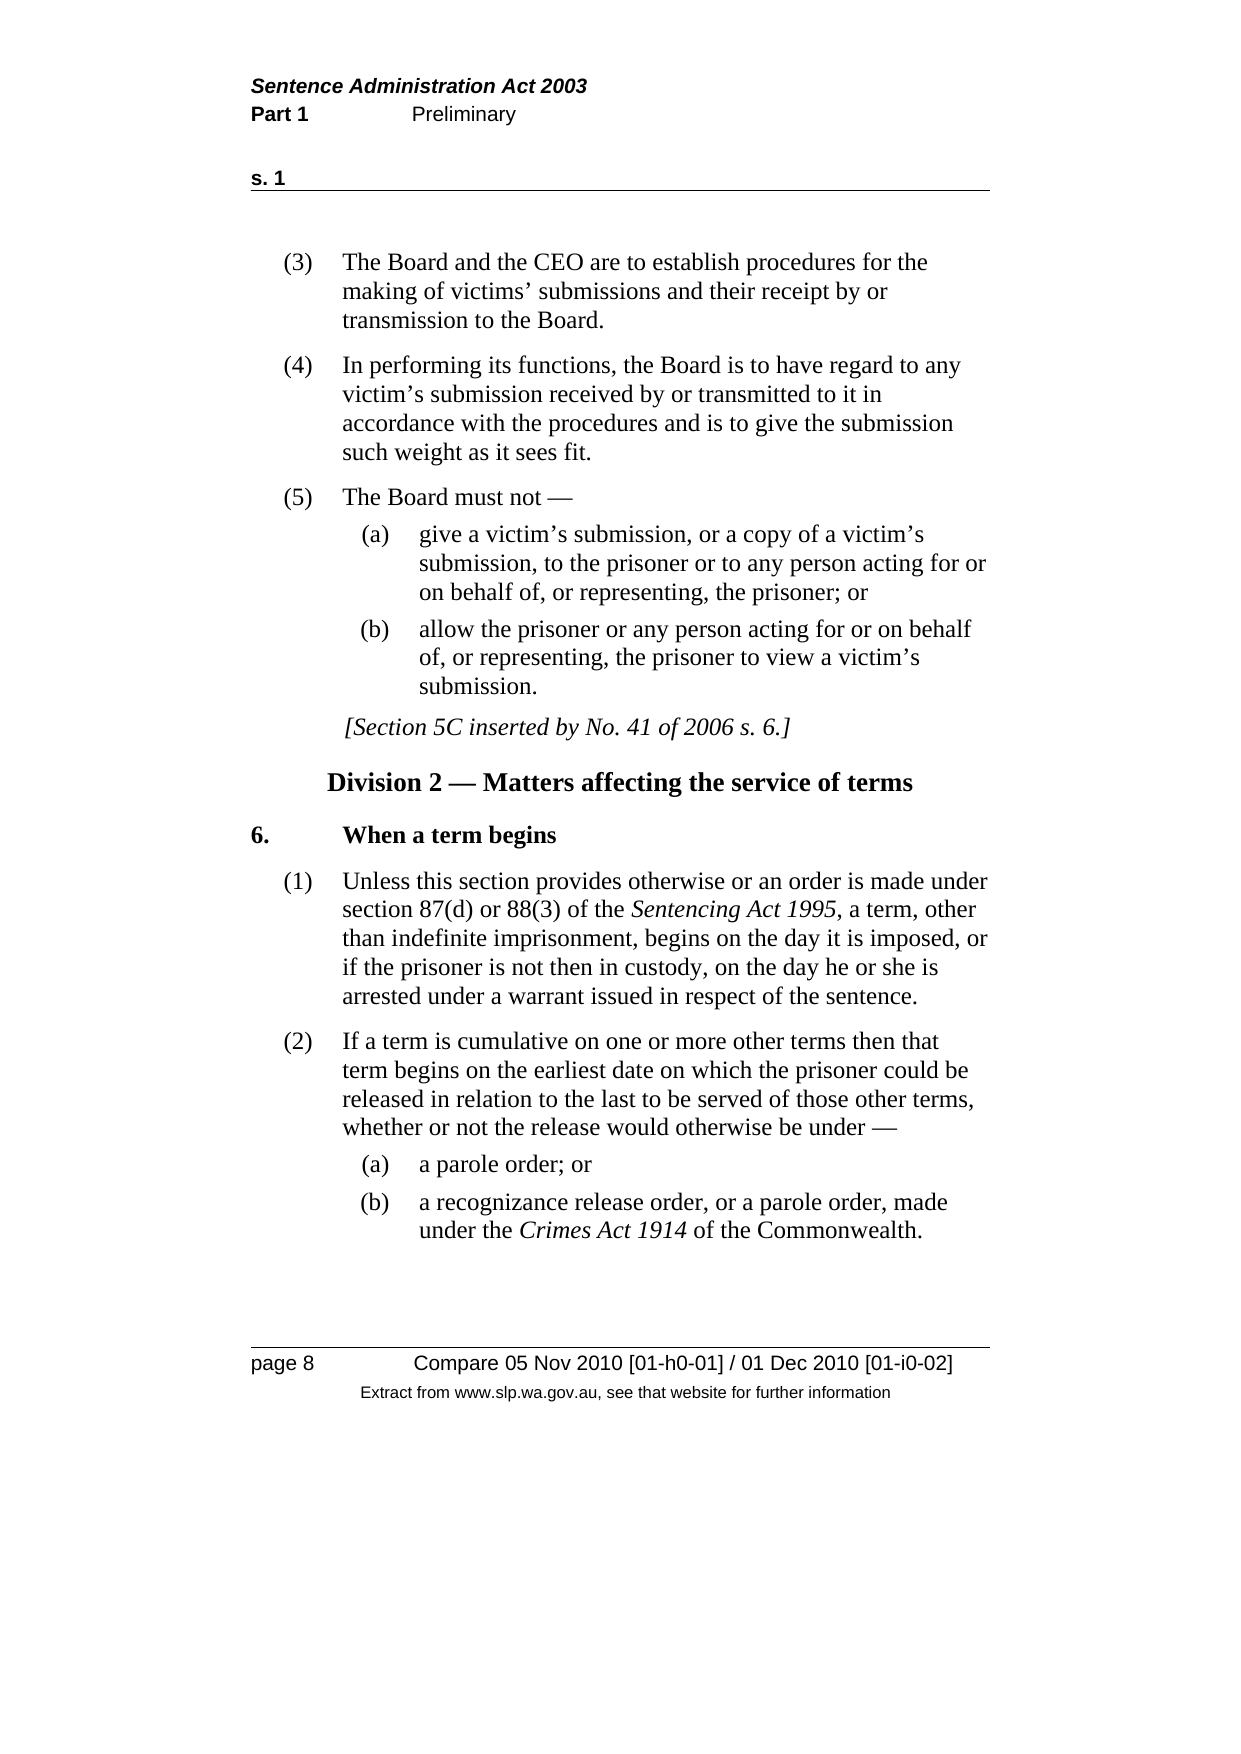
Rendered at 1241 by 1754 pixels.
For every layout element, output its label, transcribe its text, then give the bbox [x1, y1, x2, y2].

text (b) a recognizance release order, or a parole order, made under the Crimes Act 1914 of the Commonwealth. [251, 1187, 990, 1244]
subtitle Division 2 — Matters affecting the service of terms [251, 766, 990, 797]
text (a) a parole order; or [251, 1149, 990, 1178]
text [Section 5C inserted by No. 41 of 2006 s. 6.] [251, 712, 990, 741]
text (a) give a victim’s submission, or a copy of a victim’s submission, to the prisoner or to any person acting for or on behalf of, or representing, the prisoner; or [251, 519, 990, 605]
text (1) Unless this section provides otherwise or an order is made under section 87(d) or 88(3) of the Sentencing Act 1995, a term, other than indefinite imprisonment, begins on the day it is imposed, or if the prisoner is not then in custody, on the day he or she is arrested under a warrant issued in respect of the sentence. [251, 866, 990, 1009]
text (b) allow the prisoner or any person acting for or on behalf of, or representing, the prisoner to view a victim’s submission. [251, 614, 990, 700]
text (5) The Board must not — [251, 482, 990, 511]
text (4) In performing its functions, the Board is to have regard to any victim’s submission received by or transmitted to it in accordance with the procedures and is to give the submission such weight as it sees fit. [251, 350, 990, 465]
text (2) If a term is cumulative on one or more other terms then that term begins on the earliest date on which the prisoner could be released in relation to the last to be served of those other terms, whether or not the release would otherwise be under — [251, 1026, 990, 1141]
subtitle 6. When a term begins [251, 820, 990, 849]
text (3) The Board and the CEO are to establish procedures for the making of victims’ submissions and their receipt by or transmission to the Board. [251, 247, 990, 334]
